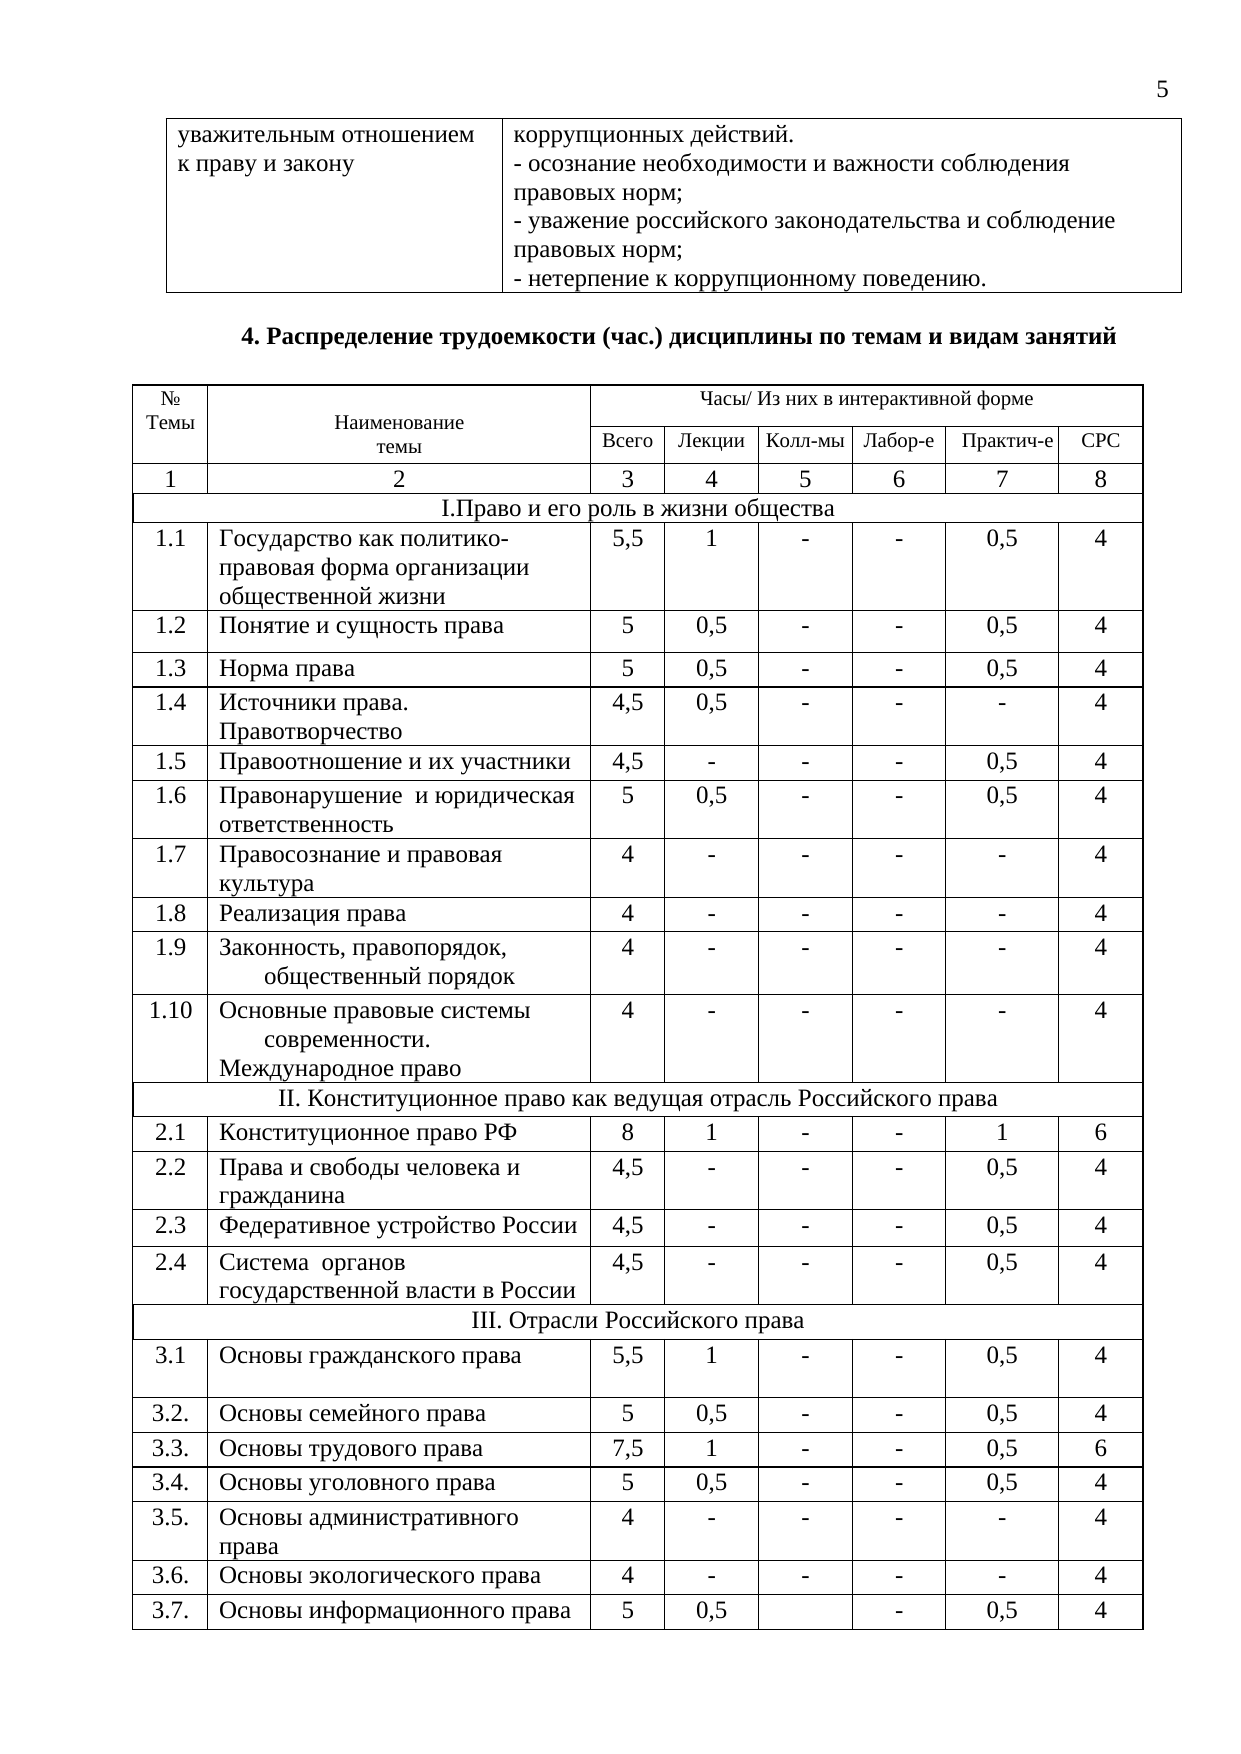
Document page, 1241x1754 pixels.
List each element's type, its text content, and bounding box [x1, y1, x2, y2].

table_cell 1.1 [133, 523, 207, 609]
table_cell - [759, 932, 852, 994]
table_cell 4 [1059, 688, 1142, 745]
table_cell 5 [591, 611, 664, 652]
table_cell Основы административного права [208, 1502, 590, 1559]
table_cell 5,5 [591, 523, 664, 609]
table_cell Законность, правопорядок, общественный порядок [208, 932, 590, 994]
table_cell 1.2 [133, 611, 207, 652]
table_cell 0,5 [946, 1152, 1058, 1209]
table_cell - [759, 839, 852, 897]
table_cell - [853, 1595, 945, 1629]
table_cell 0,5 [946, 653, 1058, 686]
table_cell - [665, 839, 758, 897]
table_cell II. Конституционное право как ведущая отрасль Российского права [134, 1083, 1142, 1116]
table_cell - [946, 995, 1058, 1082]
table_cell 4 [665, 464, 758, 492]
table_cell - [853, 1561, 945, 1594]
table_cell 4,5 [591, 688, 664, 745]
table_cell Всего [591, 427, 664, 463]
table_cell III. Отрасли Российского права [134, 1305, 1142, 1339]
table_cell - [853, 1398, 945, 1432]
table_cell - [665, 1561, 758, 1594]
table_cell 0,5 [665, 653, 758, 686]
table_cell [759, 1595, 852, 1629]
table_cell 0,5 [946, 1210, 1058, 1246]
table_cell 8 [1059, 464, 1142, 492]
table_cell Основы уголовного права [208, 1468, 590, 1501]
table_cell - [853, 1152, 945, 1209]
table_cell - [759, 1247, 852, 1304]
table_cell - [946, 898, 1058, 931]
table_cell 5,5 [591, 1340, 664, 1397]
table_cell 0,5 [946, 523, 1058, 609]
table_cell Система органов государственной власти в России [208, 1247, 590, 1304]
table_cell 1 [665, 523, 758, 609]
table_cell 4 [1059, 1595, 1142, 1629]
table_cell 1.6 [133, 781, 207, 838]
table_cell Основы гражданского права [208, 1340, 590, 1397]
table_cell 5 [591, 1595, 664, 1629]
table_header Часы/ Из них в интерактивной форме [591, 386, 1142, 426]
table_cell - [759, 1468, 852, 1501]
table_cell 5 [591, 1468, 664, 1501]
table_cell 2.2 [133, 1152, 207, 1209]
table_cell СРС [1059, 427, 1142, 463]
table_cell - [853, 1433, 945, 1466]
table_cell - [853, 781, 945, 838]
table_cell - [853, 746, 945, 779]
table_cell Лабор-е [853, 427, 945, 463]
table_cell 1.3 [133, 653, 207, 686]
table_cell 4 [591, 839, 664, 897]
table_cell 4 [1059, 523, 1142, 609]
table_cell 4,5 [591, 1247, 664, 1304]
table_cell 4 [591, 995, 664, 1082]
table_cell - [759, 1210, 852, 1246]
table_cell 5 [591, 653, 664, 686]
table_cell Основы экологического права [208, 1561, 590, 1594]
table_cell 2.1 [133, 1117, 207, 1151]
table_cell - [759, 1340, 852, 1397]
table_cell 5 [591, 1398, 664, 1432]
table_cell - [853, 839, 945, 897]
table_cell - [759, 1561, 852, 1594]
table_cell 1.4 [133, 688, 207, 745]
table_cell 0,5 [946, 781, 1058, 838]
table_cell 0,5 [946, 1595, 1058, 1629]
title 4. Распределение трудоемкости (час.) дисциплины по темам и видам занятий [177, 321, 1181, 350]
table_cell - [853, 1468, 945, 1501]
table_cell 3.7. [133, 1595, 207, 1629]
table_cell 6 [853, 464, 945, 492]
table_cell - [759, 1398, 852, 1432]
table_cell 4 [1059, 653, 1142, 686]
table_cell Государство как политико-правовая форма организации общественной жизни [208, 523, 590, 609]
table_cell 4 [1059, 1398, 1142, 1432]
table_cell 4 [1059, 839, 1142, 897]
table_cell 5 [591, 781, 664, 838]
table_cell 0,5 [665, 611, 758, 652]
table_cell - [759, 1502, 852, 1559]
table_cell 1 [665, 1340, 758, 1397]
table_cell Норма права [208, 653, 590, 686]
table_cell 4 [1059, 1468, 1142, 1501]
table_cell Понятие и сущность права [208, 611, 590, 652]
table_cell 0,5 [946, 1433, 1058, 1466]
table_cell 4 [1059, 898, 1142, 931]
table_header Наименование темы [208, 386, 590, 463]
table_cell Основы семейного права [208, 1398, 590, 1432]
table_cell 4 [1059, 932, 1142, 994]
table_cell Федеративное устройство России [208, 1210, 590, 1246]
table_cell - [853, 611, 945, 652]
table_cell 3.2. [133, 1398, 207, 1432]
table_cell 2.4 [133, 1247, 207, 1304]
table_cell I.Право и его роль в жизни общества [134, 494, 1142, 522]
table_cell Основы трудового права [208, 1433, 590, 1466]
table_cell Правосознание и правовая культура [208, 839, 590, 897]
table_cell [503, 119, 1181, 292]
table_cell 0,5 [946, 1340, 1058, 1397]
table_cell - [665, 1247, 758, 1304]
table_cell 0,5 [946, 1398, 1058, 1432]
table_cell 1.7 [133, 839, 207, 897]
table_cell 6 [1059, 1117, 1142, 1151]
table_cell - [759, 898, 852, 931]
table_cell Колл-мы [759, 427, 852, 463]
table_cell 3.6. [133, 1561, 207, 1594]
table_cell 0,5 [665, 1468, 758, 1501]
table_cell 1.5 [133, 746, 207, 779]
table_cell 4 [591, 1561, 664, 1594]
table_cell 4 [1059, 611, 1142, 652]
table_cell - [665, 995, 758, 1082]
table_cell 4 [591, 898, 664, 931]
table_cell - [759, 1152, 852, 1209]
table_cell 4,5 [591, 1152, 664, 1209]
table_cell - [853, 1117, 945, 1151]
table_cell 1 [665, 1433, 758, 1466]
table_cell 3.3. [133, 1433, 207, 1466]
table_cell - [853, 523, 945, 609]
table_cell - [946, 1561, 1058, 1594]
table_cell - [946, 839, 1058, 897]
table_cell 4 [1059, 1340, 1142, 1397]
table_cell Практич-е [946, 427, 1058, 463]
table_cell - [946, 688, 1058, 745]
table_cell - [759, 523, 852, 609]
table_cell - [853, 995, 945, 1082]
table_cell - [759, 688, 852, 745]
table_cell - [665, 932, 758, 994]
table_cell 4 [1059, 746, 1142, 779]
table_cell 2 [208, 464, 590, 492]
table_cell 0,5 [946, 1247, 1058, 1304]
table_cell - [665, 898, 758, 931]
table_cell - [853, 688, 945, 745]
table_cell - [853, 1210, 945, 1246]
table_cell 7 [946, 464, 1058, 492]
table_header № Темы [133, 386, 207, 463]
table_cell Права и свободы человека и гражданина [208, 1152, 590, 1209]
table_cell Источники права. Правотворчество [208, 688, 590, 745]
table_cell 1.9 [133, 932, 207, 994]
table_cell 4 [1059, 1561, 1142, 1594]
table_cell 1.8 [133, 898, 207, 931]
table_cell 0,5 [665, 781, 758, 838]
table_cell - [946, 932, 1058, 994]
table_cell Правоотношение и их участники [208, 746, 590, 779]
table_cell 0,5 [946, 611, 1058, 652]
table_cell 4,5 [591, 746, 664, 779]
table_cell - [665, 746, 758, 779]
table_cell 6 [1059, 1433, 1142, 1466]
table_cell Основы информационного права [208, 1595, 590, 1629]
table_cell - [853, 1247, 945, 1304]
table_cell 3.4. [133, 1468, 207, 1501]
table_cell 1 [133, 464, 207, 492]
table_cell 1 [665, 1117, 758, 1151]
table_cell 5 [759, 464, 852, 492]
table_cell 4 [1059, 1152, 1142, 1209]
table_cell - [853, 1340, 945, 1397]
table_cell 0,5 [946, 1468, 1058, 1501]
table_cell 0,5 [665, 688, 758, 745]
table_cell 4 [1059, 781, 1142, 838]
table_cell - [853, 653, 945, 686]
table_cell 2.3 [133, 1210, 207, 1246]
table_cell - [665, 1210, 758, 1246]
table_cell 4 [1059, 1502, 1142, 1559]
table_cell - [665, 1152, 758, 1209]
table_cell 4,5 [591, 1210, 664, 1246]
table_cell - [759, 653, 852, 686]
table_cell 3.5. [133, 1502, 207, 1559]
table_cell - [853, 1502, 945, 1559]
table_cell 0,5 [946, 746, 1058, 779]
table_cell - [759, 1117, 852, 1151]
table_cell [167, 119, 502, 292]
table_cell Правонарушение и юридическая ответственность [208, 781, 590, 838]
table_cell - [759, 995, 852, 1082]
table_cell 8 [591, 1117, 664, 1151]
table_cell Лекции [665, 427, 758, 463]
table_cell 3.1 [133, 1340, 207, 1397]
table_cell - [665, 1502, 758, 1559]
table_cell 7,5 [591, 1433, 664, 1466]
table_cell Основные правовые системы современности. Международное право [208, 995, 590, 1082]
table_cell Реализация права [208, 898, 590, 931]
table_cell 4 [591, 932, 664, 994]
table_cell 0,5 [665, 1398, 758, 1432]
table_cell - [853, 898, 945, 931]
table_cell 4 [1059, 1210, 1142, 1246]
table_cell - [759, 1433, 852, 1466]
table_cell Конституционное право РФ [208, 1117, 590, 1151]
table_cell 3 [591, 464, 664, 492]
table_cell 4 [1059, 995, 1142, 1082]
table_cell 4 [1059, 1247, 1142, 1304]
table_cell 1 [946, 1117, 1058, 1151]
table_cell - [759, 781, 852, 838]
table_cell - [853, 932, 945, 994]
table_cell - [946, 1502, 1058, 1559]
table_cell 0,5 [665, 1595, 758, 1629]
table_cell - [759, 746, 852, 779]
table_cell - [759, 611, 852, 652]
table_cell 1.10 [133, 995, 207, 1082]
table_cell 4 [591, 1502, 664, 1559]
